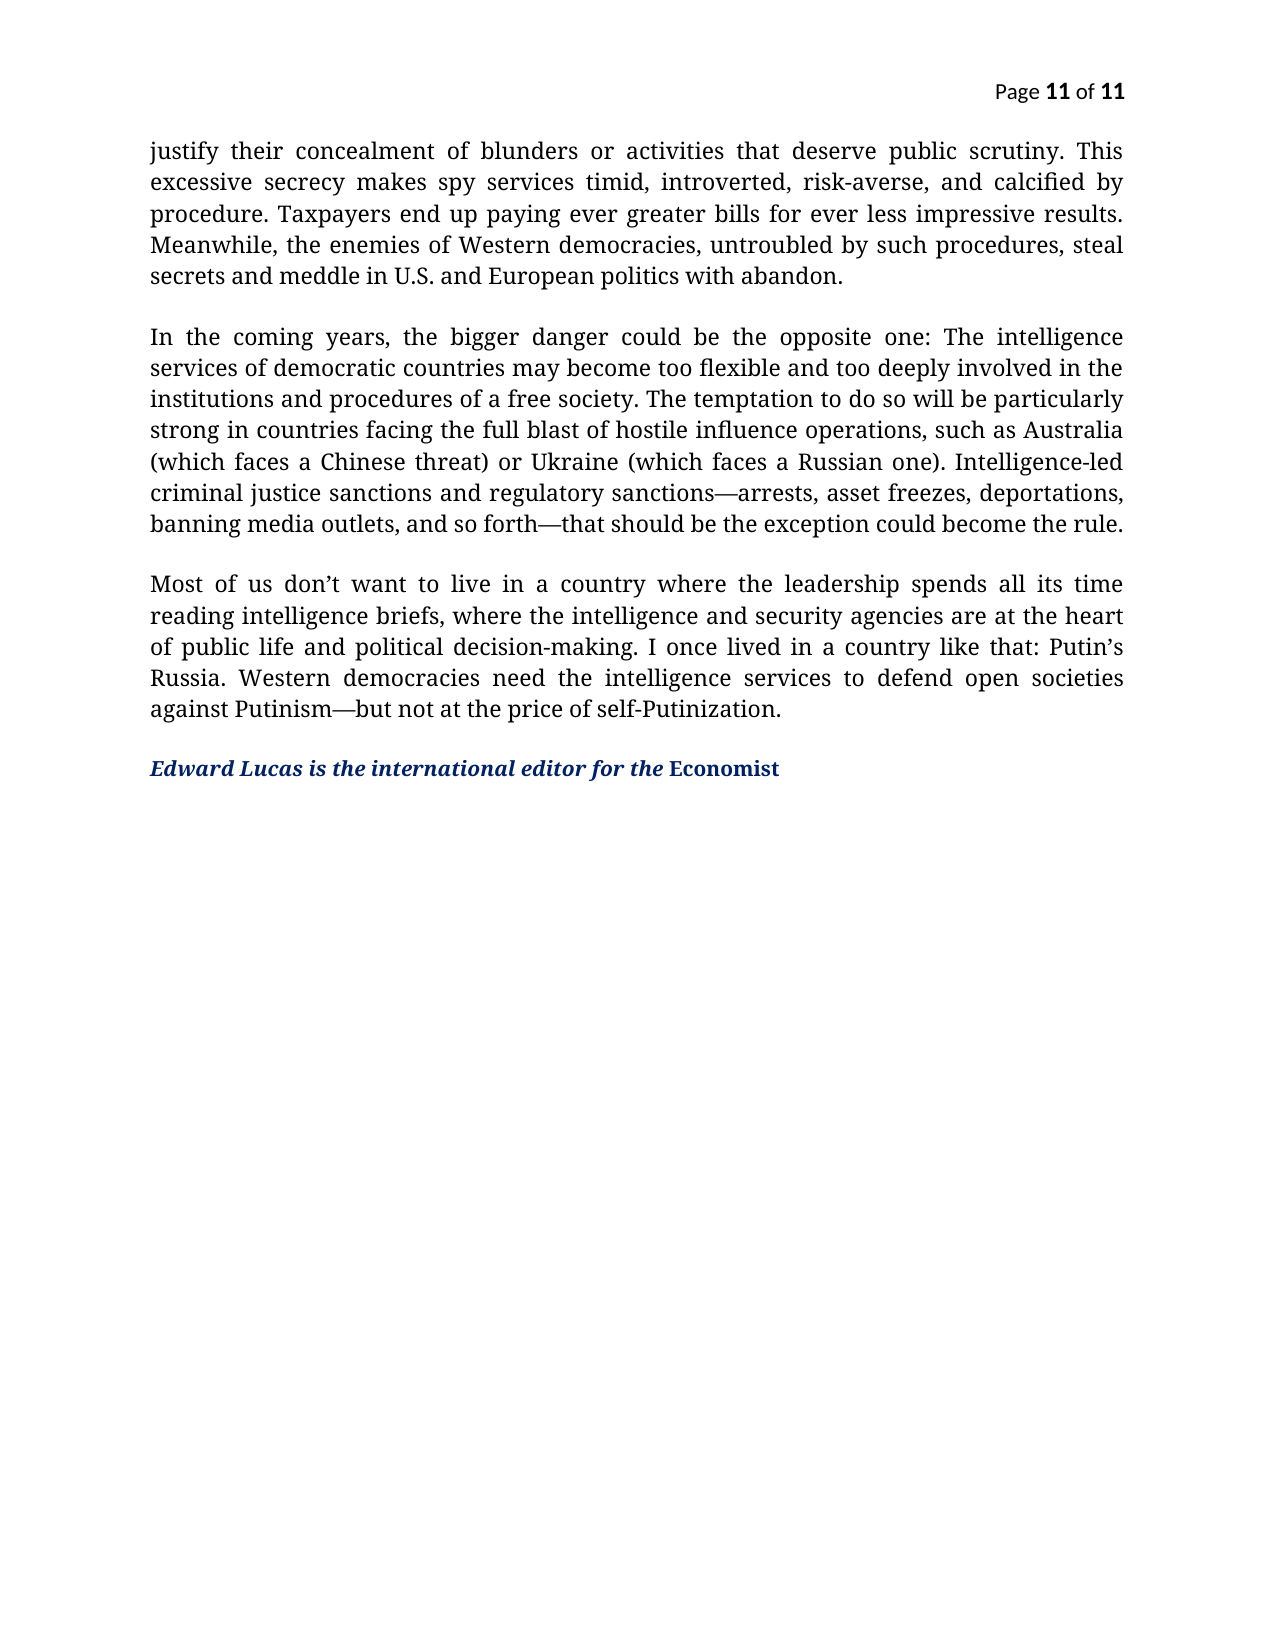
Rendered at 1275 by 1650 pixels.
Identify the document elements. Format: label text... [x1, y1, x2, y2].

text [150, 135, 1125, 291]
text Most of us don’t want to live in a country where the leadership spends all its time reading intelligence briefs, where the intelligence and security agencies are at the heart of public life and political decision-making. I once lived in a country like that: Putin’s Russia. Western democracies need the intelligence services to defend open societies against Putinism—but not at the price of self-Putinization. [150, 568, 1125, 724]
text In the coming years, the bigger danger could be the opposite one: The intelligence services of democratic countries may become too flexible and too deeply involved in the institutions and procedures of a free society. The temptation to do so will be particularly strong in countries facing the full blast of hostile influence operations, such as Australia (which faces a Chinese threat) or Ukraine (which faces a Russian one). Intelligence-led criminal justice sanctions and regulatory sanctions—arrests, asset freezes, deportations, banning media outlets, and so forth—that should be the exception could become the rule. [150, 320, 1125, 539]
text Edward Lucas is the international editor for the Economist [150, 754, 1125, 782]
